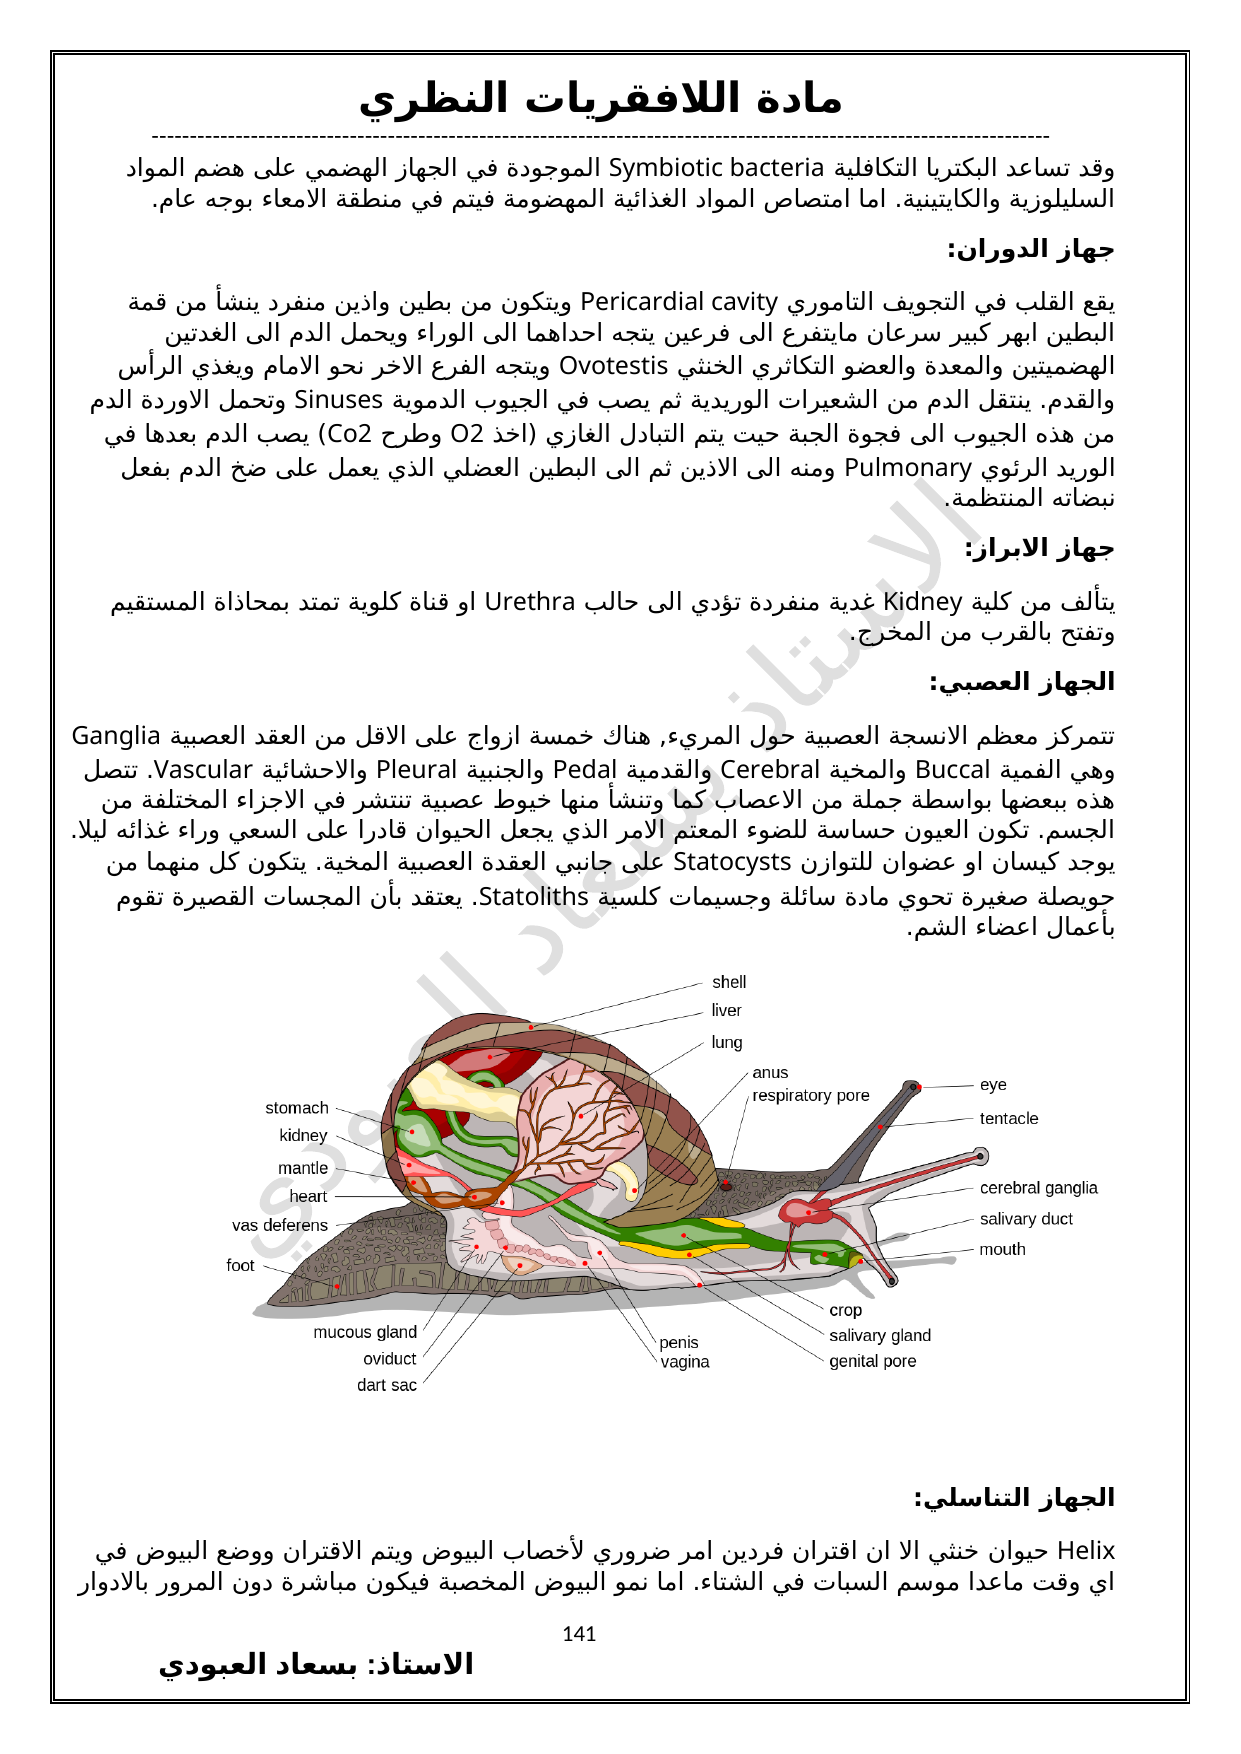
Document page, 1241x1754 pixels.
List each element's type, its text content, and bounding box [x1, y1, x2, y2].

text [66, 1533, 1116, 1596]
text جهاز الدوران: [66, 234, 1116, 263]
text الجهاز العصبي: [66, 668, 1116, 697]
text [66, 150, 1116, 213]
text تتمركز معظم الانسجة العصبية حول المريء, هناك خمسة ازواج على الاقل من العقد العصبية Ganglia وهي الفمية Buccal والمخية Cerebral والقدمية Pedal والجنبية Pleural والاحشائية Vascular. تتصل هذه ببعضها بواسطة جملة من الاعصاب كما وتنشأ منها خيوط عصبية تنتشر في الاجزاء المختلفة من الجسم. تكون العيون حساسة للضوء المعتم الامر الذي يجعل الحيوان قادرا على السعي وراء غذائه ليلا. يوجد كيسان او عضوان للتوازن Statocysts على جانبي العقدة العصبية المخية. يتكون كل منهما من حويصلة صغيرة تحوي مادة سائلة وجسيمات كلسية Statoliths. يعتقد بأن المجسات القصيرة تقوم بأعمال اعضاء الشم. [66, 718, 1116, 941]
text يتألف من كلية Kidney غدية منفردة تؤدي الى حالب Urethra او قناة كلوية تمتد بمحاذاة المستقيم وتفتح بالقرب من المخرج. [66, 583, 1116, 647]
text جهاز الابراز: [66, 533, 1116, 563]
text يقع القلب في التجويف التاموري Pericardial cavity ويتكون من بطين واذين منفرد ينشأ من قمة البطين ابهر كبير سرعان مايتفرع الى فرعين يتجه احداهما الى الوراء ويحمل الدم الى الغدتين الهضميتين والمعدة والعضو التكاثري الخنثي Ovotestis ويتجه الفرع الاخر نحو الامام ويغذي الرأس والقدم. ينتقل الدم من الشعيرات الوريدية ثم يصب في الجيوب الدموية Sinuses وتحمل الاوردة الدم من هذه الجيوب الى فجوة الجبة حيت يتم التبادل الغازي (اخذ O2 وطرح Co2) يصب الدم بعدها في الوريد الرئوي Pulmonary ومنه الى الاذين ثم الى البطين العضلي الذي يعمل على ضخ الدم بفعل نبضاته المنتظمة. [66, 284, 1116, 513]
picture [212, 962, 1116, 1408]
text الجهاز التناسلي: [66, 1483, 1116, 1512]
